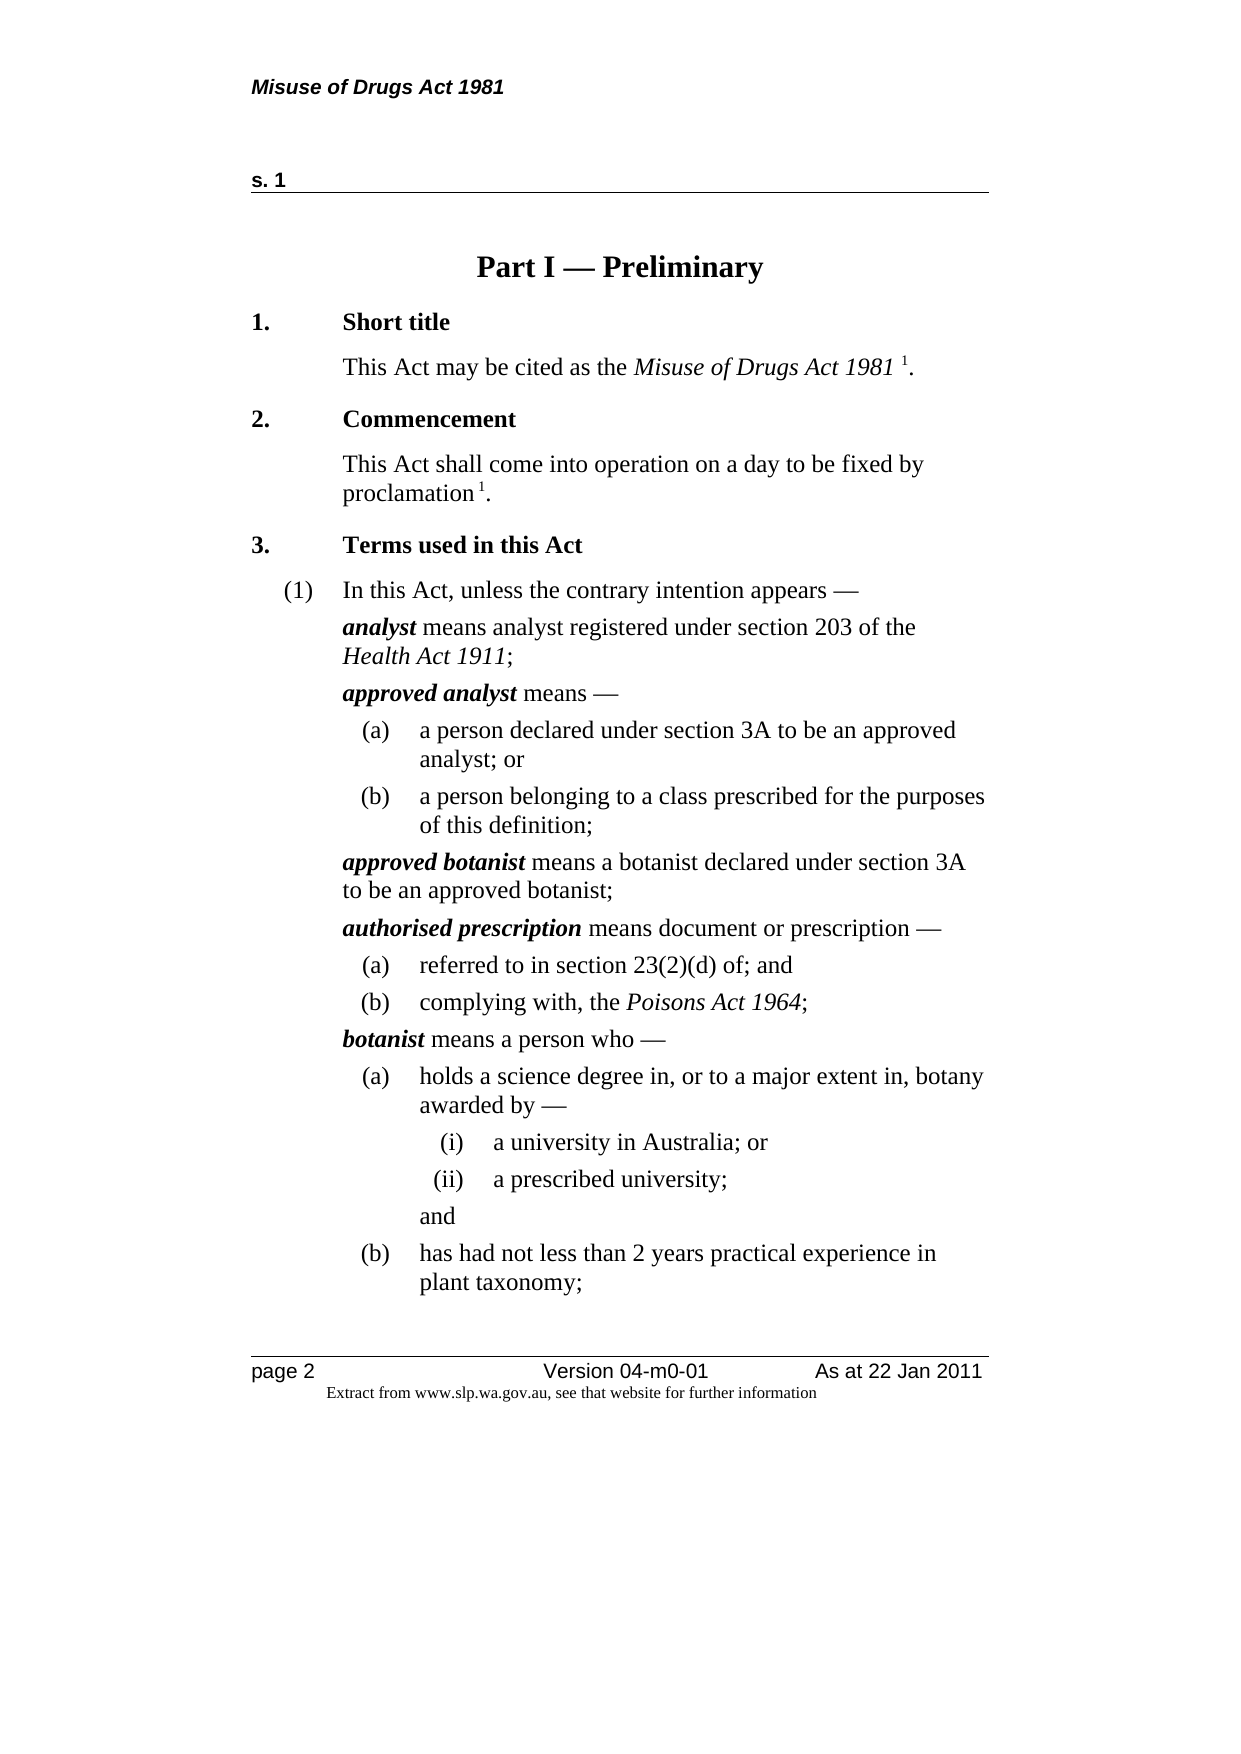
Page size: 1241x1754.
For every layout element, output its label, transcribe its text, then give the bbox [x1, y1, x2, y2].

text (a) a person declared under section 3A to be an approved analyst; or [251, 715, 989, 773]
subtitle 1. Short title [251, 307, 989, 336]
text (b) complying with, the Poisons Act 1964; [251, 987, 989, 1016]
text (a) holds a science degree in, or to a major extent in, botany awarded by — [251, 1061, 989, 1118]
text (a) referred to in section 23(2)(d) of; and [251, 950, 989, 978]
text approved analyst means — [251, 678, 989, 707]
text (1) In this Act, unless the contrary intention appears — [251, 575, 989, 604]
text (b) a person belonging to a class prescribed for the purposes of this definition; [251, 781, 989, 838]
text (i) a university in Australia; or [251, 1127, 989, 1156]
text (ii) a prescribed university; [251, 1164, 989, 1193]
subtitle 2. Commencement [251, 404, 989, 433]
text This Act may be cited as the Misuse of Drugs Act 1981 1. [251, 352, 989, 381]
text botanist means a person who — [251, 1024, 989, 1053]
text and [251, 1201, 989, 1230]
text analyst means analyst registered under section 203 of the Health Act 1911; [251, 612, 989, 670]
subtitle Part I — Preliminary [251, 248, 989, 284]
subtitle 3. Terms used in this Act [251, 530, 989, 558]
text authorised prescription means document or prescription — [251, 913, 989, 941]
text (b) has had not less than 2 years practical experience in plant taxonomy; [251, 1238, 989, 1296]
text This Act shall come into operation on a day to be fixed by proclamation 1. [251, 449, 989, 507]
text approved botanist means a botanist declared under section 3A to be an approved botanist; [251, 847, 989, 904]
